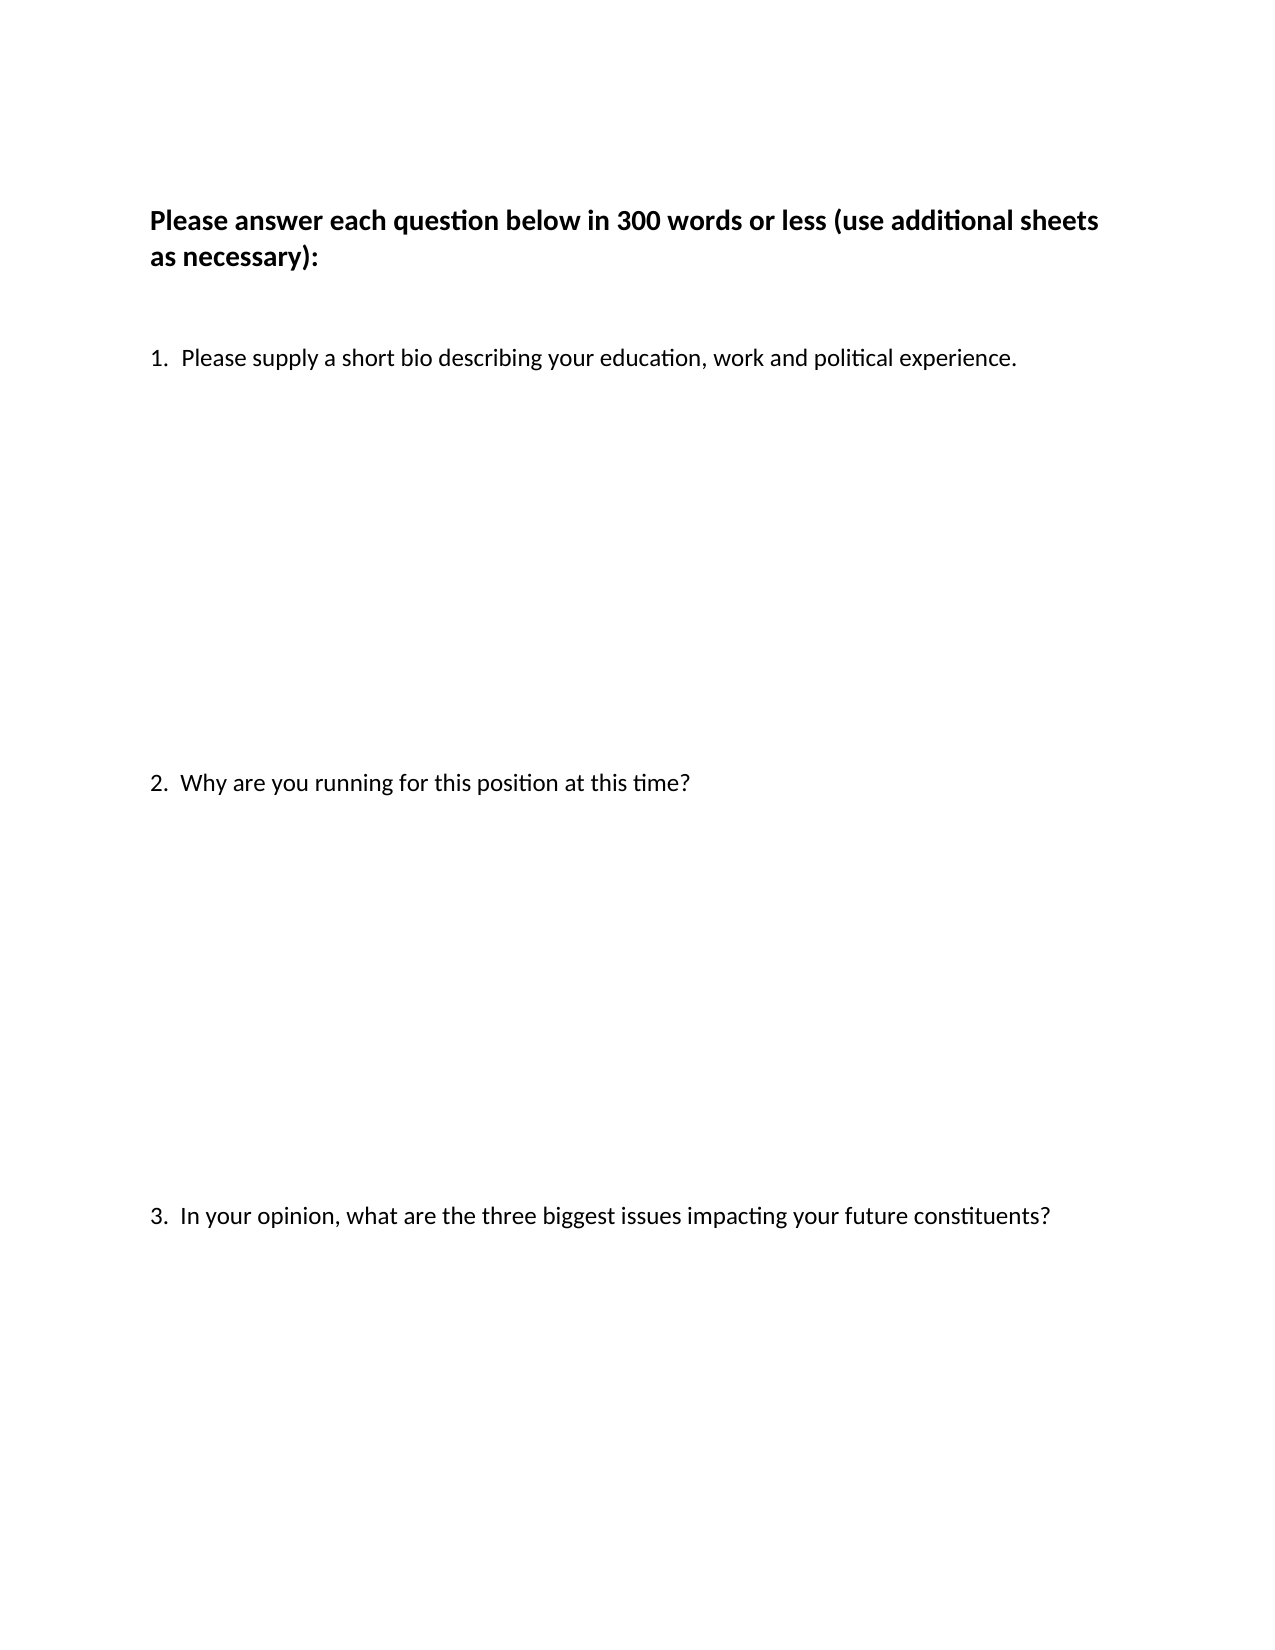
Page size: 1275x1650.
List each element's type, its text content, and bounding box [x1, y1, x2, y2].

text 3. In your opinion, what are the three biggest issues impacting your future constituents? [150, 1200, 1125, 1231]
text Please answer each question below in 300 words or less (use additional sheets as necessary): [150, 202, 1125, 273]
text 1. Please supply a short bio describing your education, work and political experience. [150, 342, 1125, 373]
text 2. Why are you running for this position at this time? [150, 767, 1125, 798]
